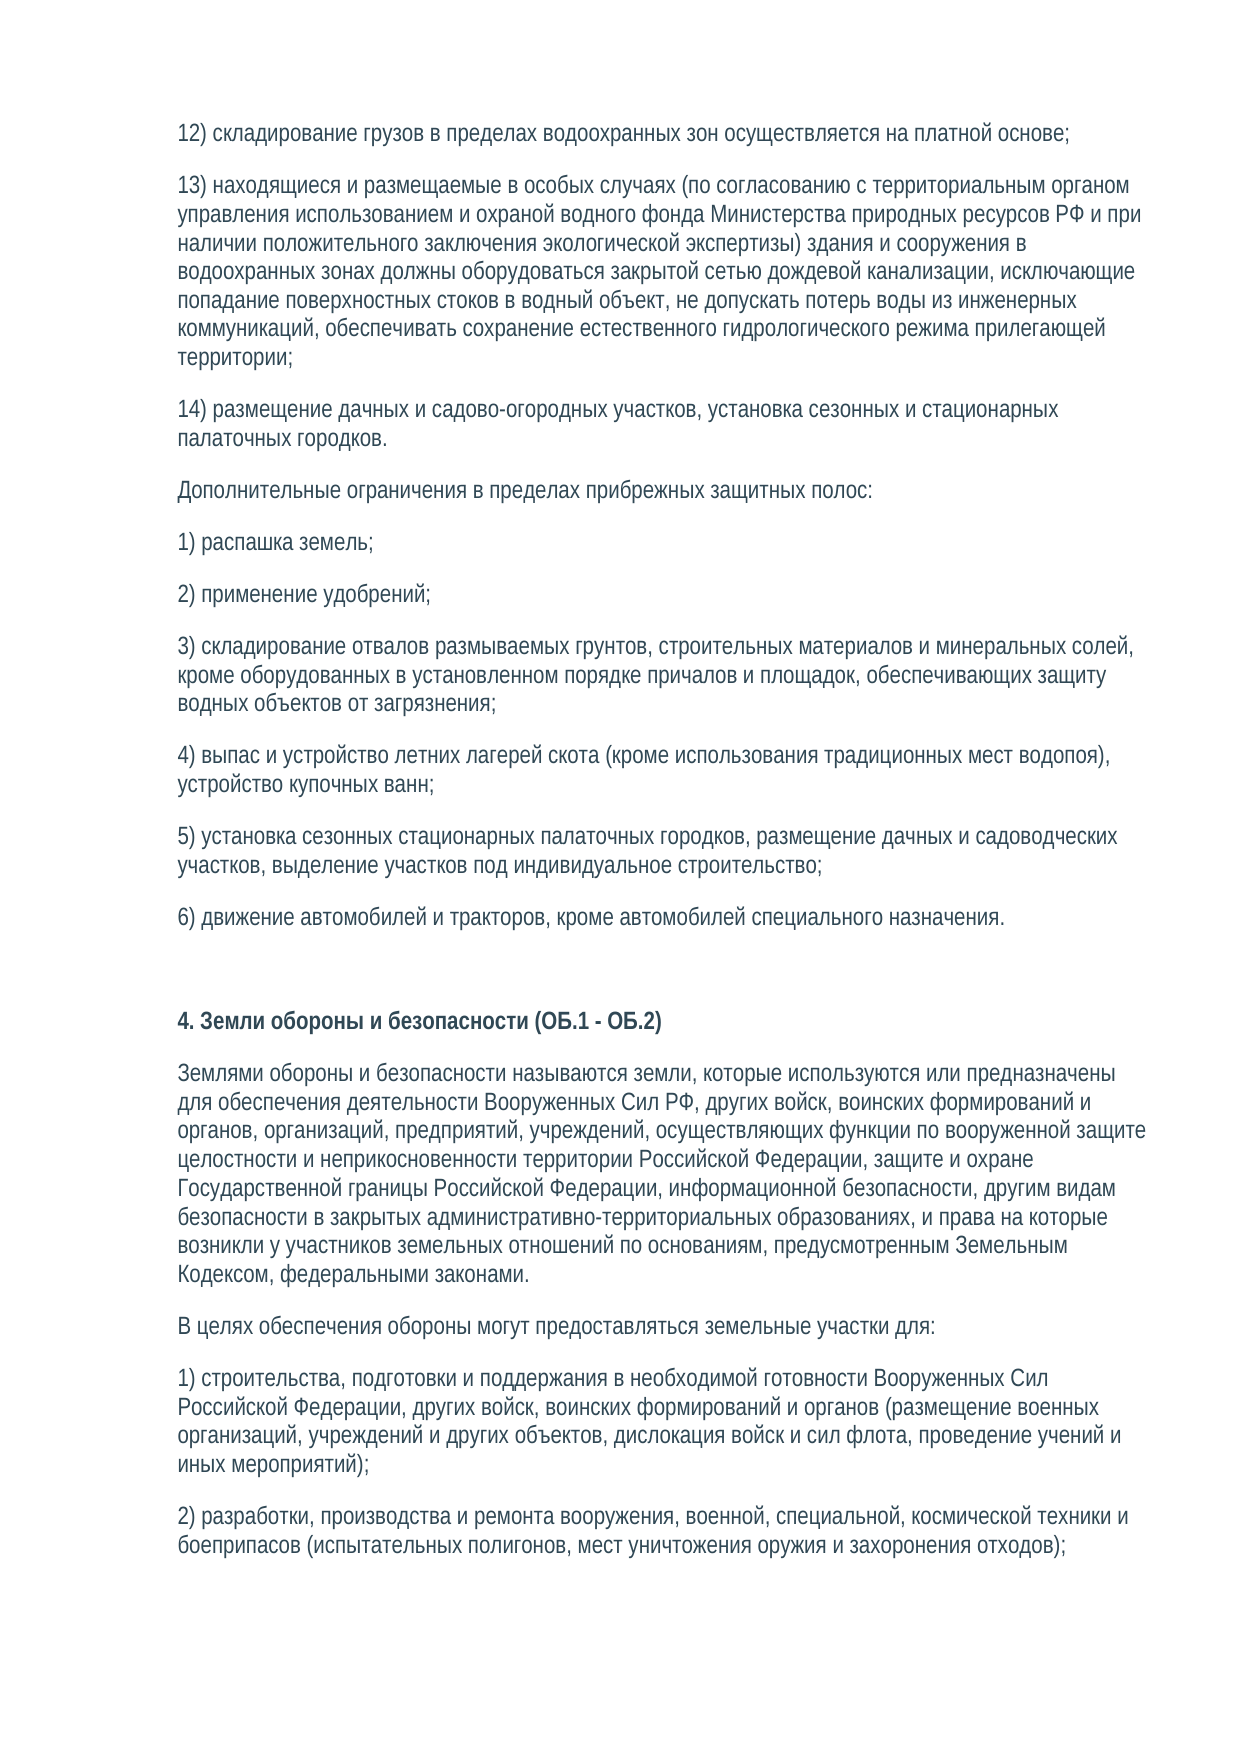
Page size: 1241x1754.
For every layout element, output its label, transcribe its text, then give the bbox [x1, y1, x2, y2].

text 2) разработки, производства и ремонта вооружения, военной, специальной, космической техники и боеприпасов (испытательных полигонов, мест уничтожения оружия и захоронения отходов); [177, 1501, 1152, 1558]
text Дополнительные ограничения в пределах прибрежных защитных полос: [177, 475, 1152, 503]
text 6) движение автомобилей и тракторов, кроме автомобилей специального назначения. [177, 902, 1152, 931]
text 1) распашка земель; [177, 527, 1152, 556]
text Землями обороны и безопасности называются земли, которые используются или предназначены для обеспечения деятельности Вооруженных Сил РФ, других войск, воинских формирований и органов, организаций, предприятий, учреждений, осуществляющих функции по вооруженной защите целостности и неприкосновенности территории Российской Федерации, защите и охране Государственной границы Российской Федерации, информационной безопасности, другим видам безопасности в закрытых административно-территориальных образованиях, и права на которые возникли у участников земельных отношений по основаниям, предусмотренным Земельным Кодексом, федеральными законами. [177, 1058, 1152, 1287]
text 12) складирование грузов в пределах водоохранных зон осуществляется на платной основе; [177, 118, 1152, 147]
text 2) применение удобрений; [177, 579, 1152, 608]
text В целях обеспечения обороны могут предоставляться земельные участки для: [177, 1311, 1152, 1339]
text 4) выпас и устройство летних лагерей скота (кроме использования традиционных мест водопоя), устройство купочных ванн; [177, 741, 1152, 798]
text 14) размещение дачных и садово-огородных участков, установка сезонных и стационарных палаточных городков. [177, 394, 1152, 451]
text 4. Земли обороны и безопасности (ОБ.1 - ОБ.2) [177, 1006, 1152, 1035]
text 1) строительства, подготовки и поддержания в необходимой готовности Вооруженных Сил Российской Федерации, других войск, воинских формирований и органов (размещение военных организаций, учреждений и других объектов, дислокация войск и сил флота, проведение учений и иных мероприятий); [177, 1363, 1152, 1477]
text 3) складирование отвалов размываемых грунтов, строительных материалов и минеральных солей, кроме оборудованных в установленном порядке причалов и площадок, обеспечивающих защиту водных объектов от загрязнения; [177, 631, 1152, 717]
text 5) установка сезонных стационарных палаточных городков, размещение дачных и садоводческих участков, выделение участков под индивидуальное строительство; [177, 821, 1152, 878]
text 13) находящиеся и размещаемые в особых случаях (по согласованию с территориальным органом управления использованием и охраной водного фонда Министерства природных ресурсов РФ и при наличии положительного заключения экологической экспертизы) здания и сооружения в водоохранных зонах должны оборудоваться закрытой сетью дождевой канализации, исключающие попадание поверхностных стоков в водный объект, не допускать потерь воды из инженерных коммуникаций, обеспечивать сохранение естественного гидрологического режима прилегающей территории; [177, 170, 1152, 371]
